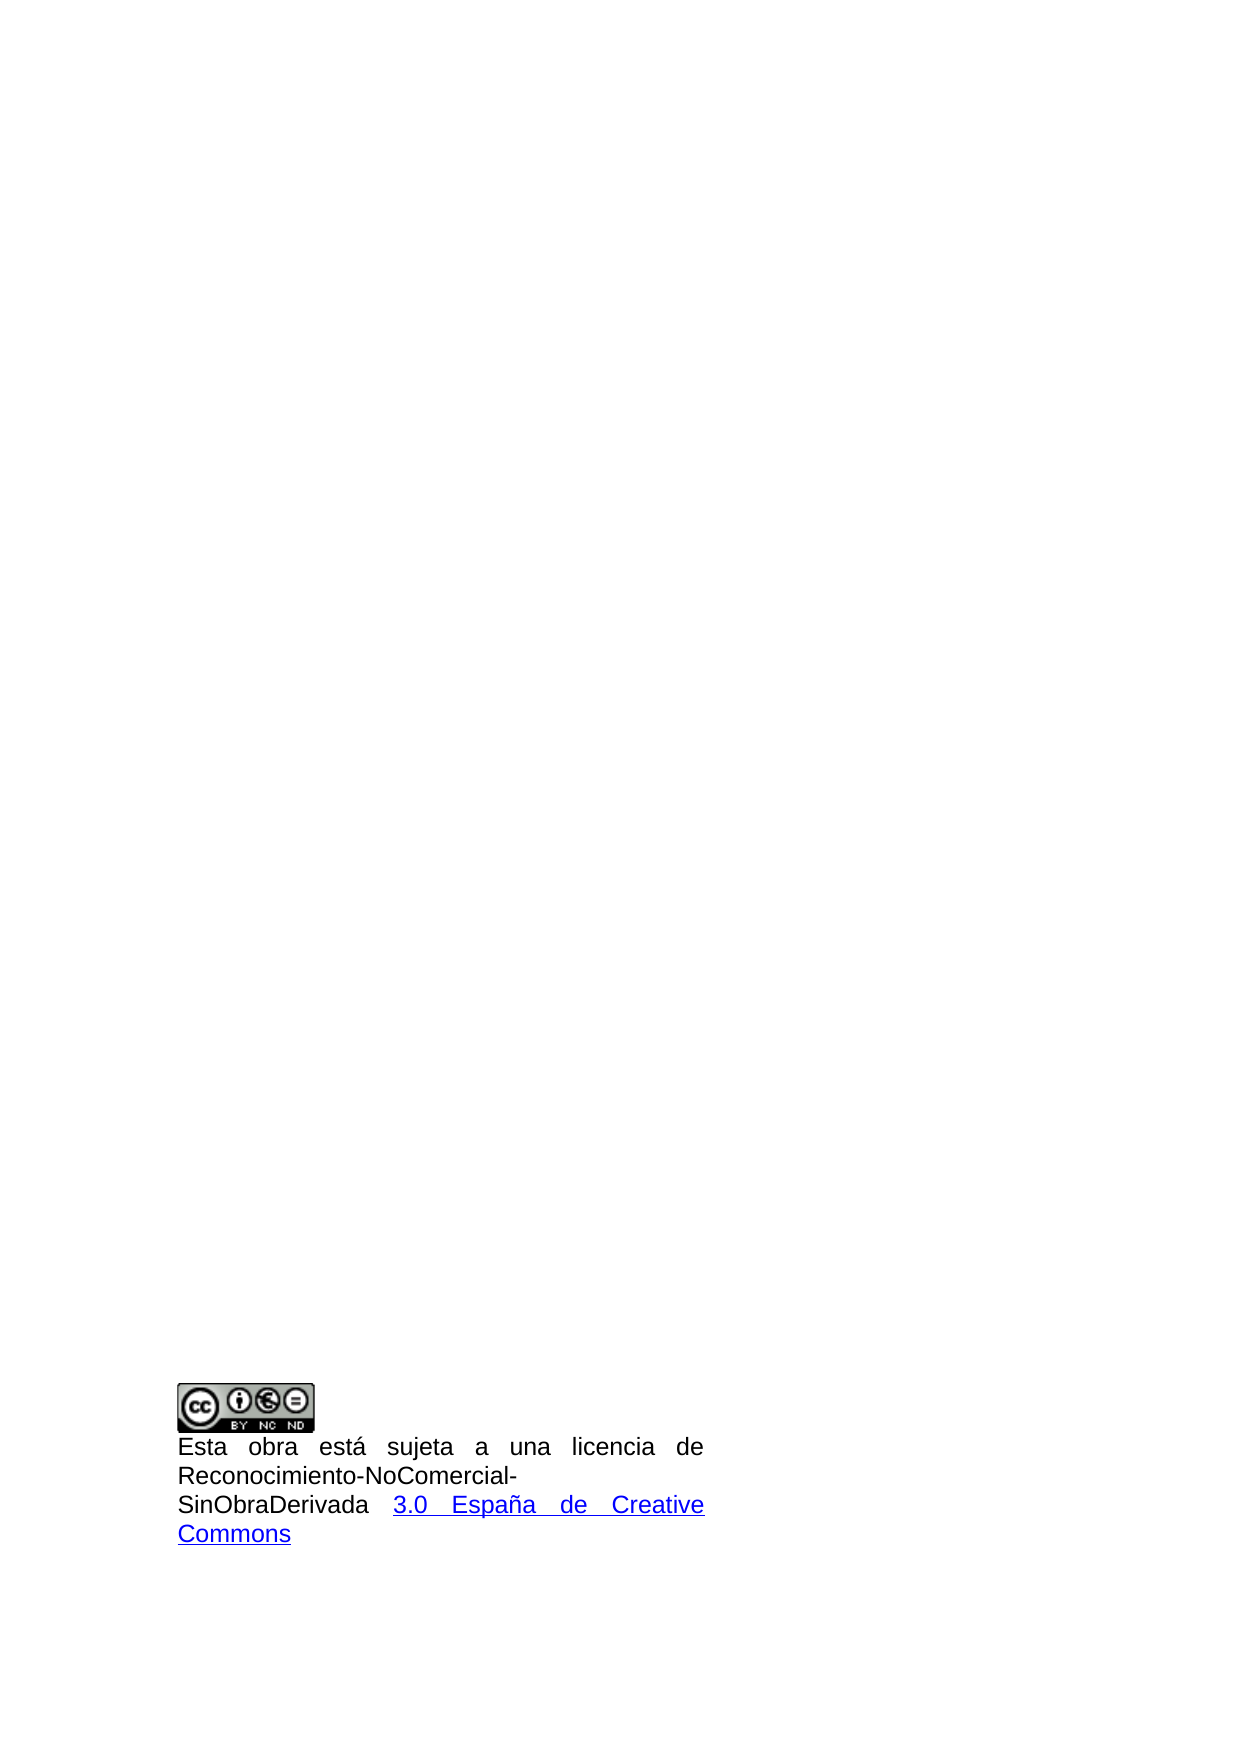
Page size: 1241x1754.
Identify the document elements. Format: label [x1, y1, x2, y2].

picture [177, 1383, 315, 1433]
text [177, 1384, 705, 1547]
